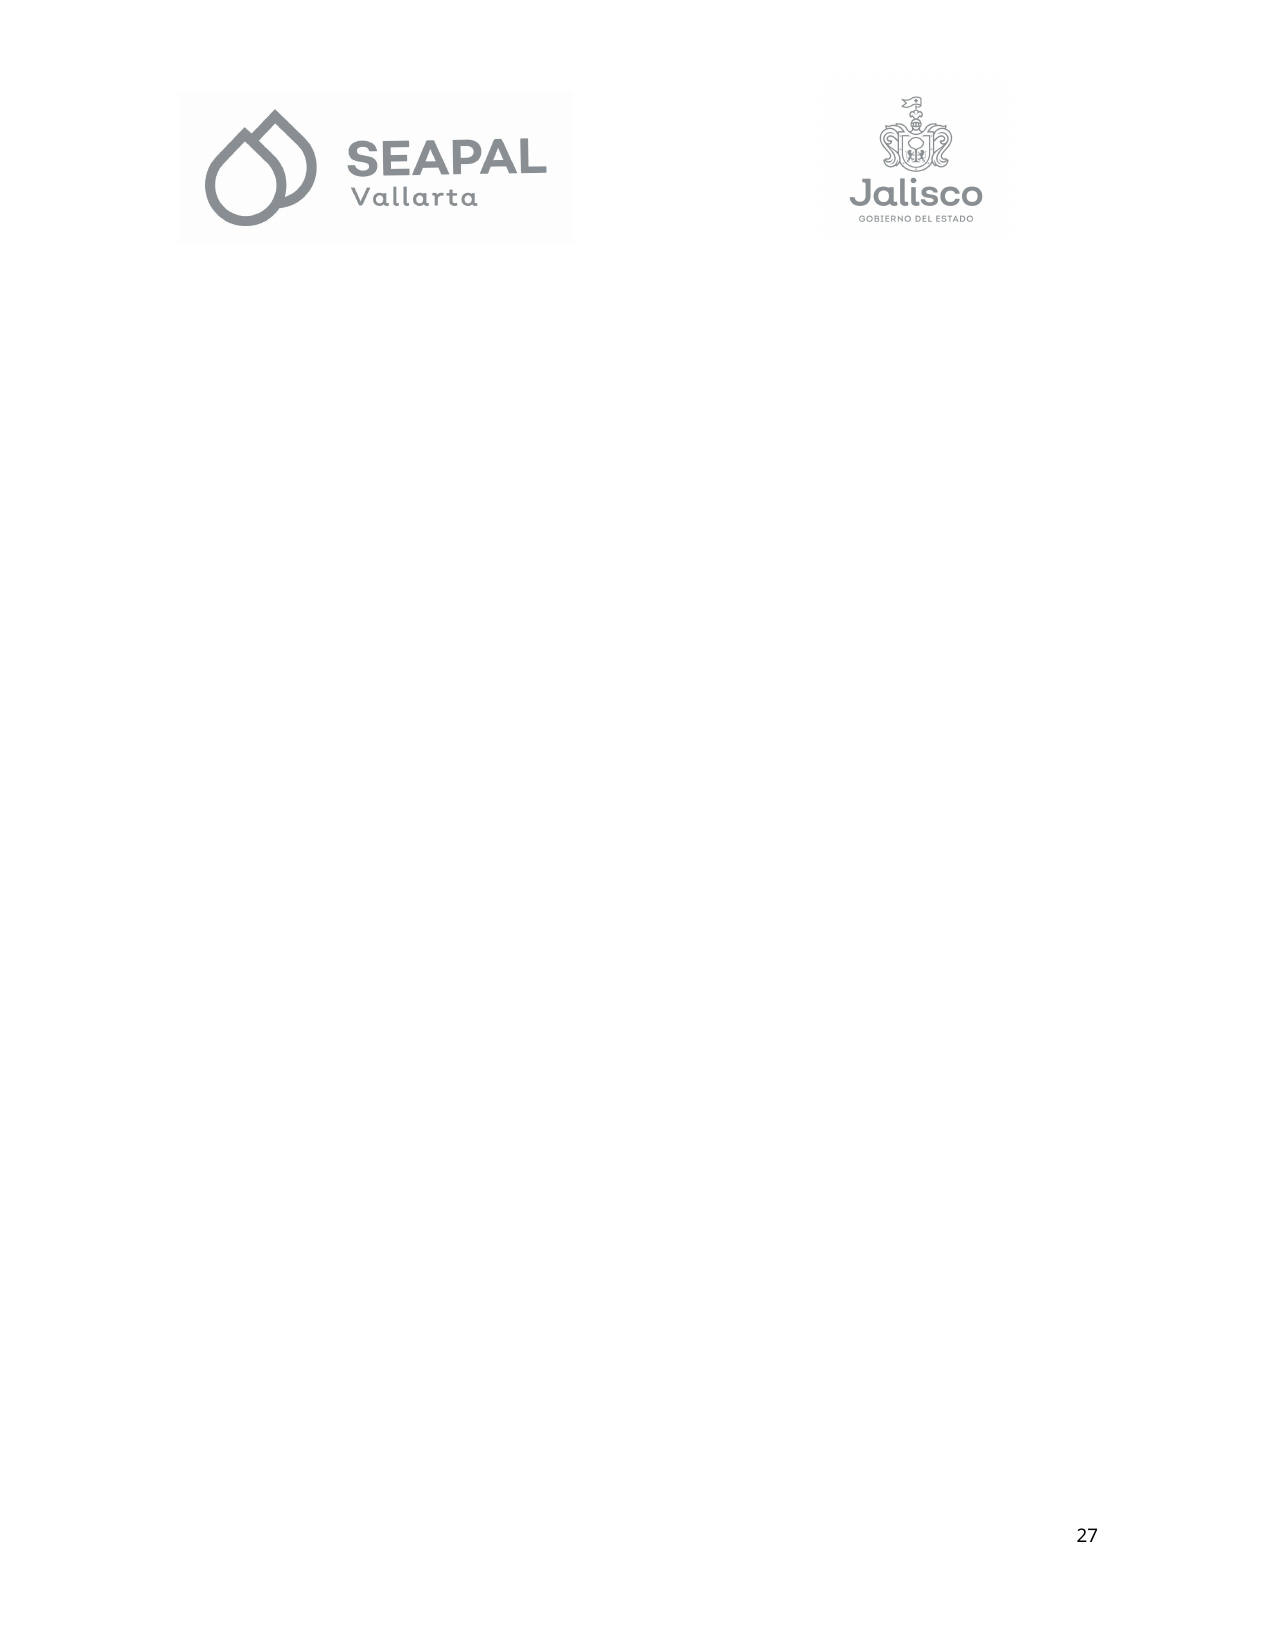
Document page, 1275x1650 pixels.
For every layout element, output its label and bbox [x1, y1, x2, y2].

picture [817, 73, 1015, 245]
picture [177, 91, 574, 245]
